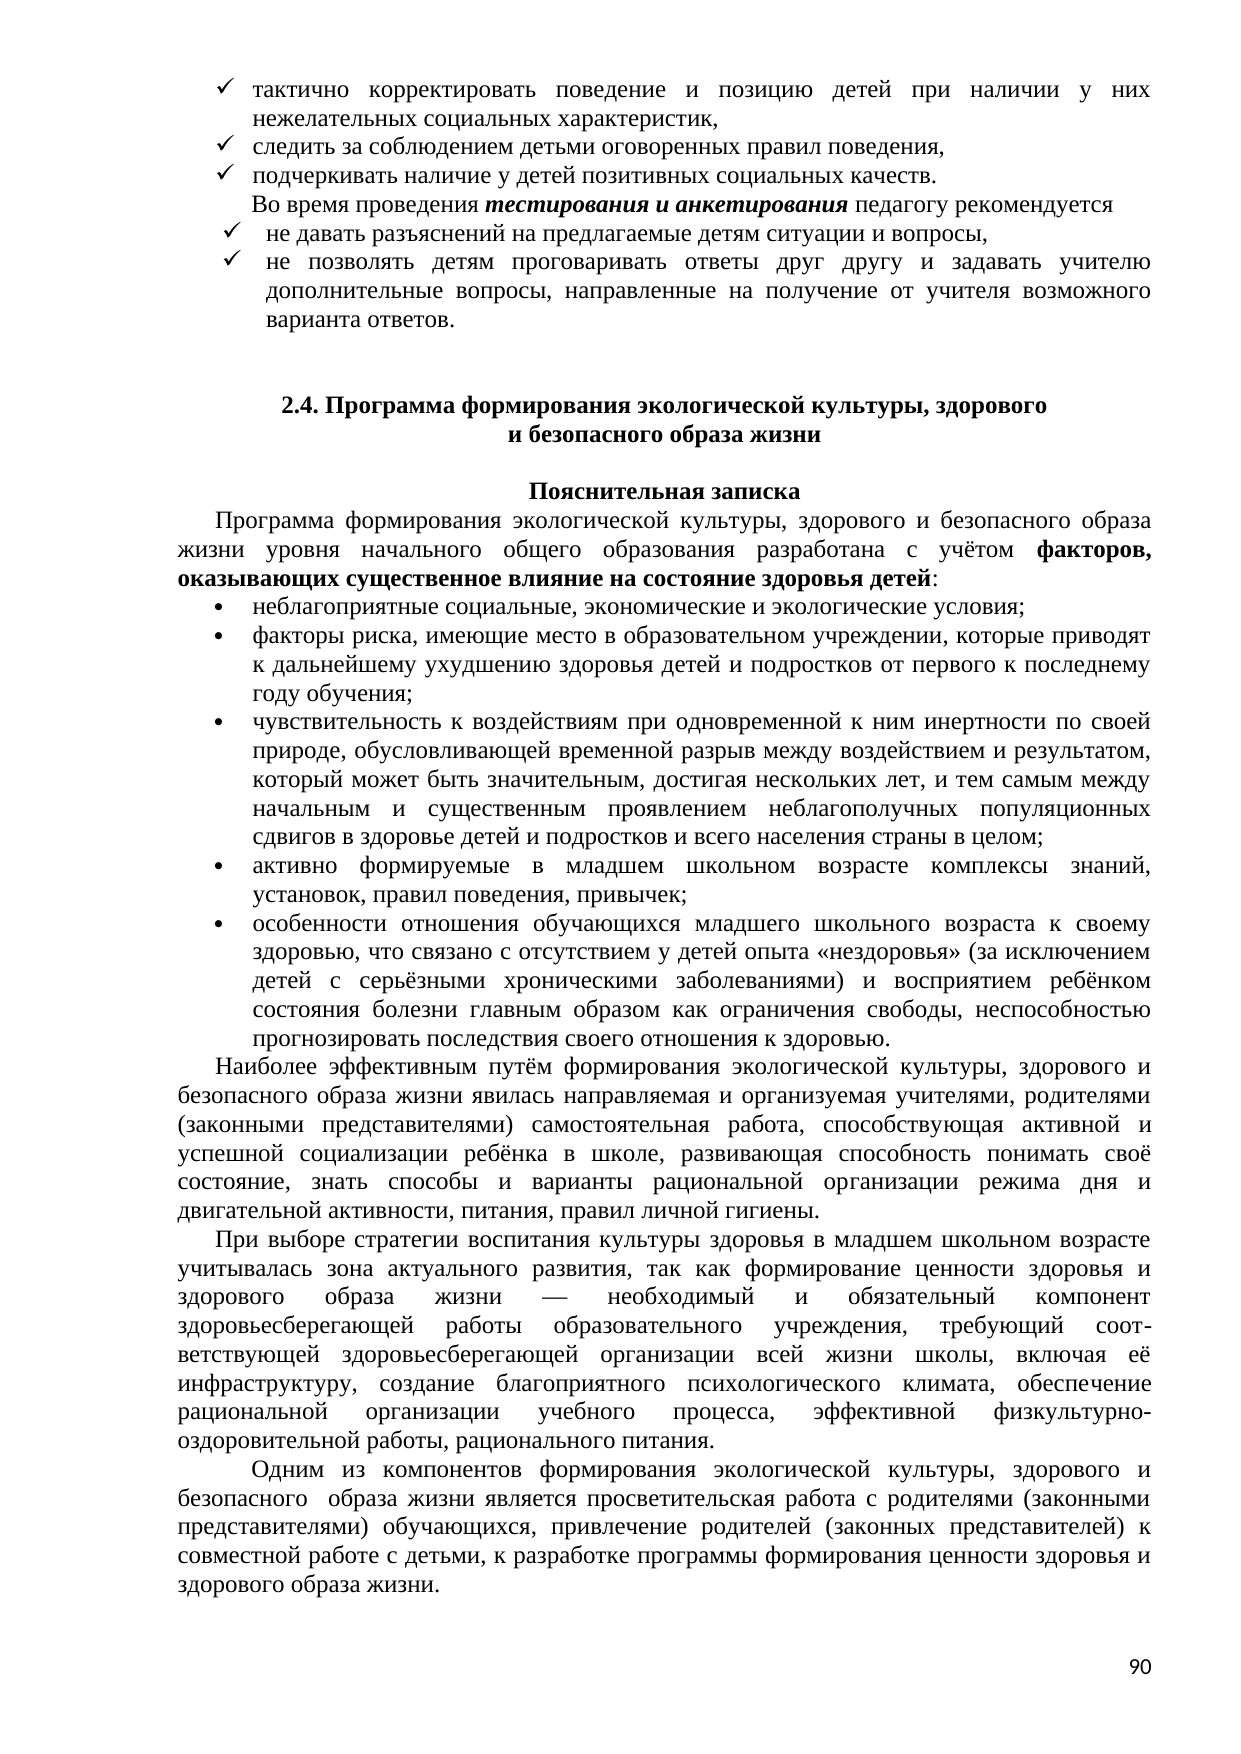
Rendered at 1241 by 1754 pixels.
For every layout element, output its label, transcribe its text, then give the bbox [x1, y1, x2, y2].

list подчеркивать наличие у детей позитивных социальных качеств. [215, 160, 1152, 189]
text 2.4. Программа формирования экологической культуры, здорового [177, 390, 1152, 419]
list не позволять детям проговаривать ответы друг другу и задавать учителю дополнительные вопросы, направленные на получение от учителя возможного варианта ответов. [222, 246, 1152, 333]
text и безопасного образа жизни [177, 419, 1152, 448]
list неблагоприятные социальные, экономические и экологические условия; [215, 591, 1152, 620]
text Наиболее эффективным путём формирования экологической культуры, здорового и безопасного образа жизни явилась направляемая и организуемая учителями, родителями (законными представителями) самостоятельная работа, способствующая активной и успешной социализации ребёнка в школе, развивающая способность понимать своё состояние, знать способы и варианты рациональной организации режима дня и двигательной активности, питания, правил личной гигиены. [177, 1051, 1152, 1224]
text Программа формирования экологической культуры, здорового и безопасного образа жизни уровня начального общего образования разработана с учётом факторов, оказывающих существенное влияние на состояние здоровья детей: [177, 505, 1152, 591]
list тактично корректировать поведение и позицию детей при наличии у них нежелательных социальных характеристик, [215, 74, 1152, 131]
list следить за соблюдением детьми оговоренных правил поведения, [215, 131, 1152, 160]
list чувствительность к воздействиям при одновременной к ним инертности по своей природе, обусловливающей временной разрыв между воздействием и результатом, который может быть значительным, достигая нескольких лет, и тем самым между начальным и существенным проявлением неблагополучных популяционных сдвигов в здоровье детей и подростков и всего населения страны в целом; [215, 706, 1152, 850]
list особенности отношения обучающихся младшего школьного возраста к своему здоровью, что связано с отсутствием у детей опыта «нездоровья» (за исключением детей с серьёзными хроническими заболеваниями) и восприятием ребёнком состояния болезни главным образом как ограничения свободы, неспособностью прогнозировать последствия своего отношения к здоровью. [215, 908, 1152, 1051]
text Во время проведения тестирования и анкетирования педагогу рекомендуется [177, 189, 1152, 218]
list факторы риска, имеющие место в образовательном учреждении, которые приводят к дальнейшему ухудшению здоровья детей и подростков от первого к последнему году обучения; [215, 620, 1152, 706]
list не давать разъяснений на предлагаемые детям ситуации и вопросы, [222, 218, 1152, 246]
text При выборе стратегии воспитания культуры здоровья в младшем школьном возрасте учитывалась зона актуального развития, так как формирование ценности здоровья и здорового образа жизни — необходимый и обязательный компонент здоровьесберегающей работы образовательного учреждения, требующий соответствующей здоровьесберегающей организации всей жизни школы, включая её инфраструктуру, создание благоприятного психологического климата, обеспечение рациональной организации учебного процесса, эффективной физкультурно-оздоровительной работы, рационального питания. [177, 1224, 1152, 1454]
text Одним из компонентов формирования экологической культуры, здорового и безопасного образа жизни является просветительская работа с родителями (законными представителями) обучающихся, привлечение родителей (законных представителей) к совместной работе с детьми, к разработке программы формирования ценности здоровья и здорового образа жизни. [177, 1454, 1152, 1598]
list активно формируемые в младшем школьном возрасте комплексы знаний, установок, правил поведения, привычек; [215, 850, 1152, 908]
text Пояснительная записка [177, 476, 1152, 505]
